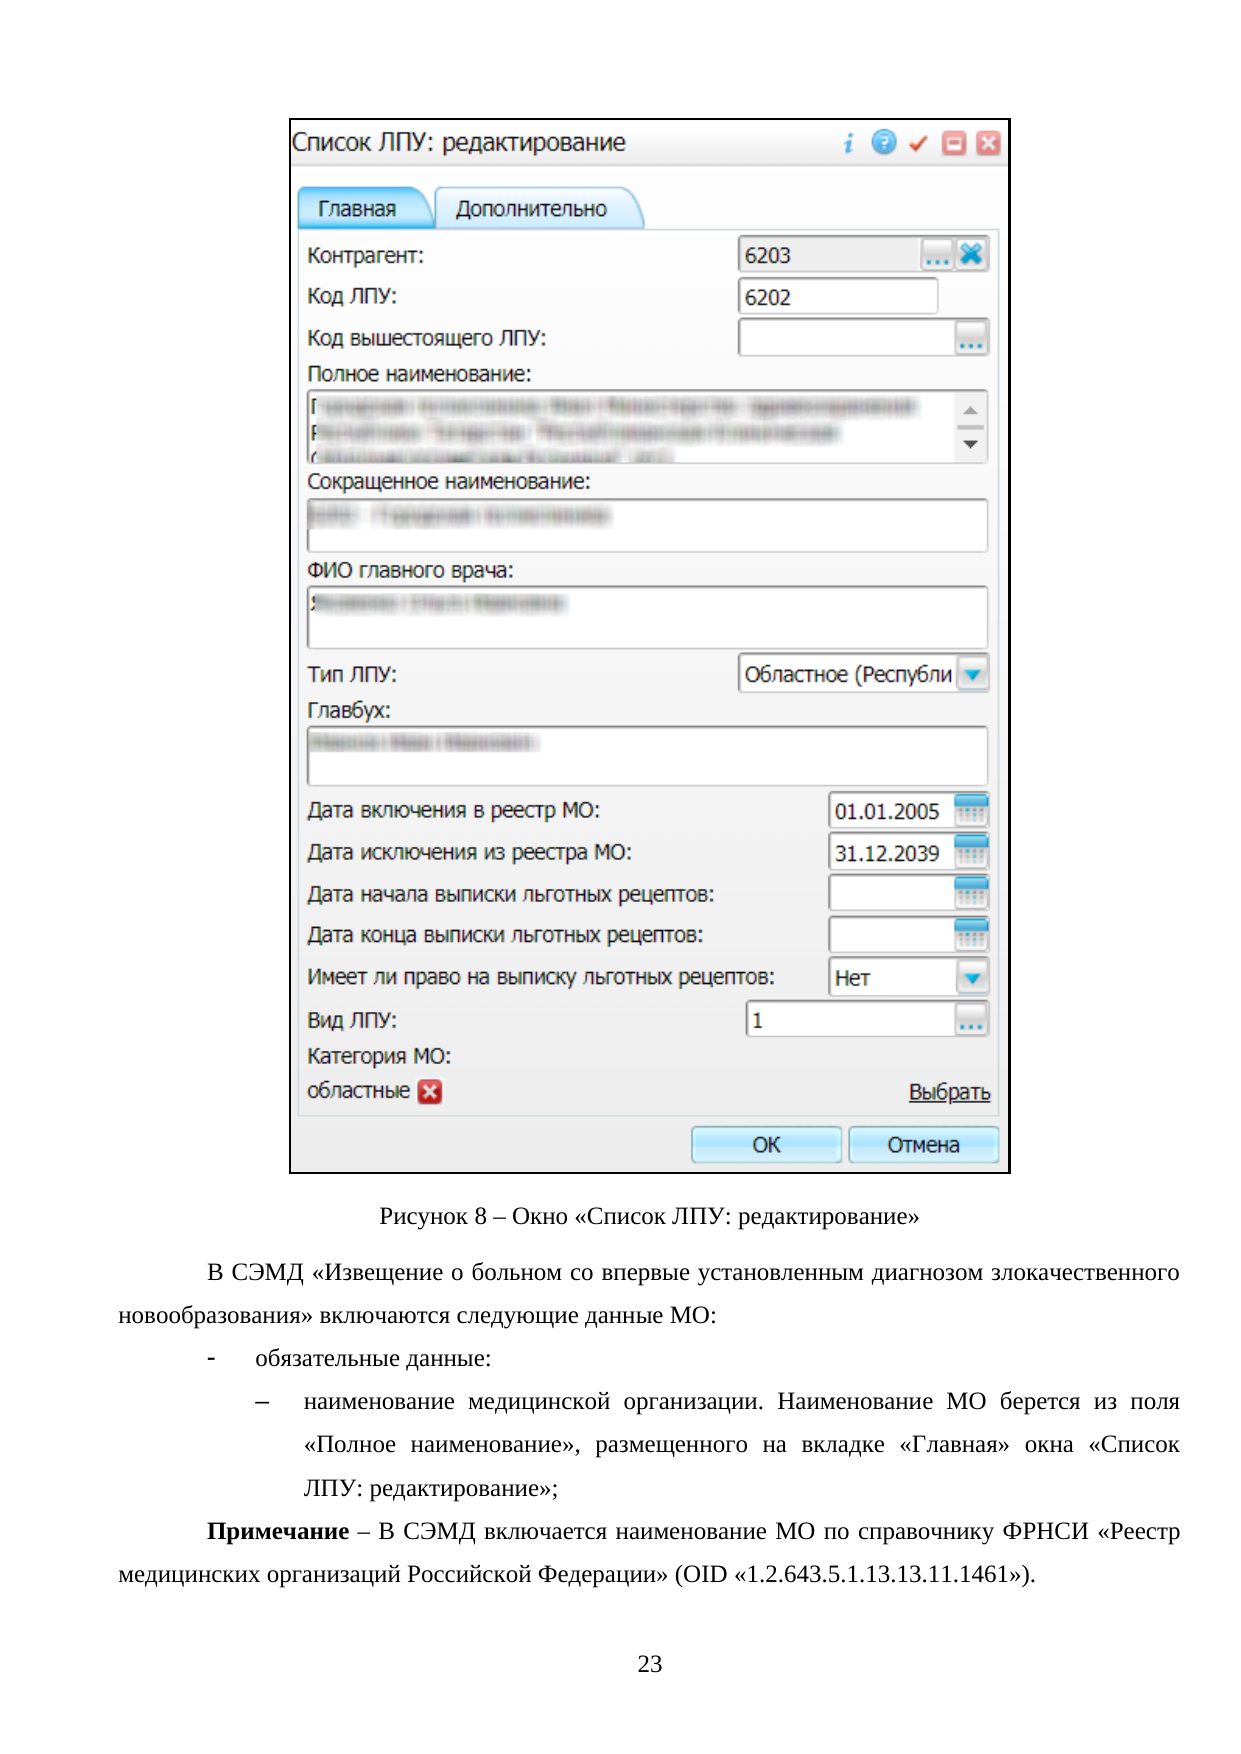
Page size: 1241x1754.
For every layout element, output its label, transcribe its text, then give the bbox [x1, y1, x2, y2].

picture [291, 120, 1008, 1172]
list обязательные данные: [207, 1343, 1181, 1372]
title Рисунок 8 – Окно «Список ЛПУ: редактирование» [118, 1201, 1181, 1230]
list наименование медицинской организации. Наименование МО берется из поля «Полное наименование», размещенного на вкладке «Главная» окна «Список ЛПУ: редактирование»; [255, 1386, 1181, 1501]
text Примечание – В СЭМД включается наименование МО по справочнику ФРНСИ «Реестр медицинских организаций Российской Федерации» (OID «1.2.643.5.1.13.13.11.1461»). [118, 1516, 1181, 1588]
title В СЭМД «Извещение о больном со впервые установленным диагнозом злокачественного новообразования» включаются следующие данные МО: [118, 1257, 1181, 1329]
